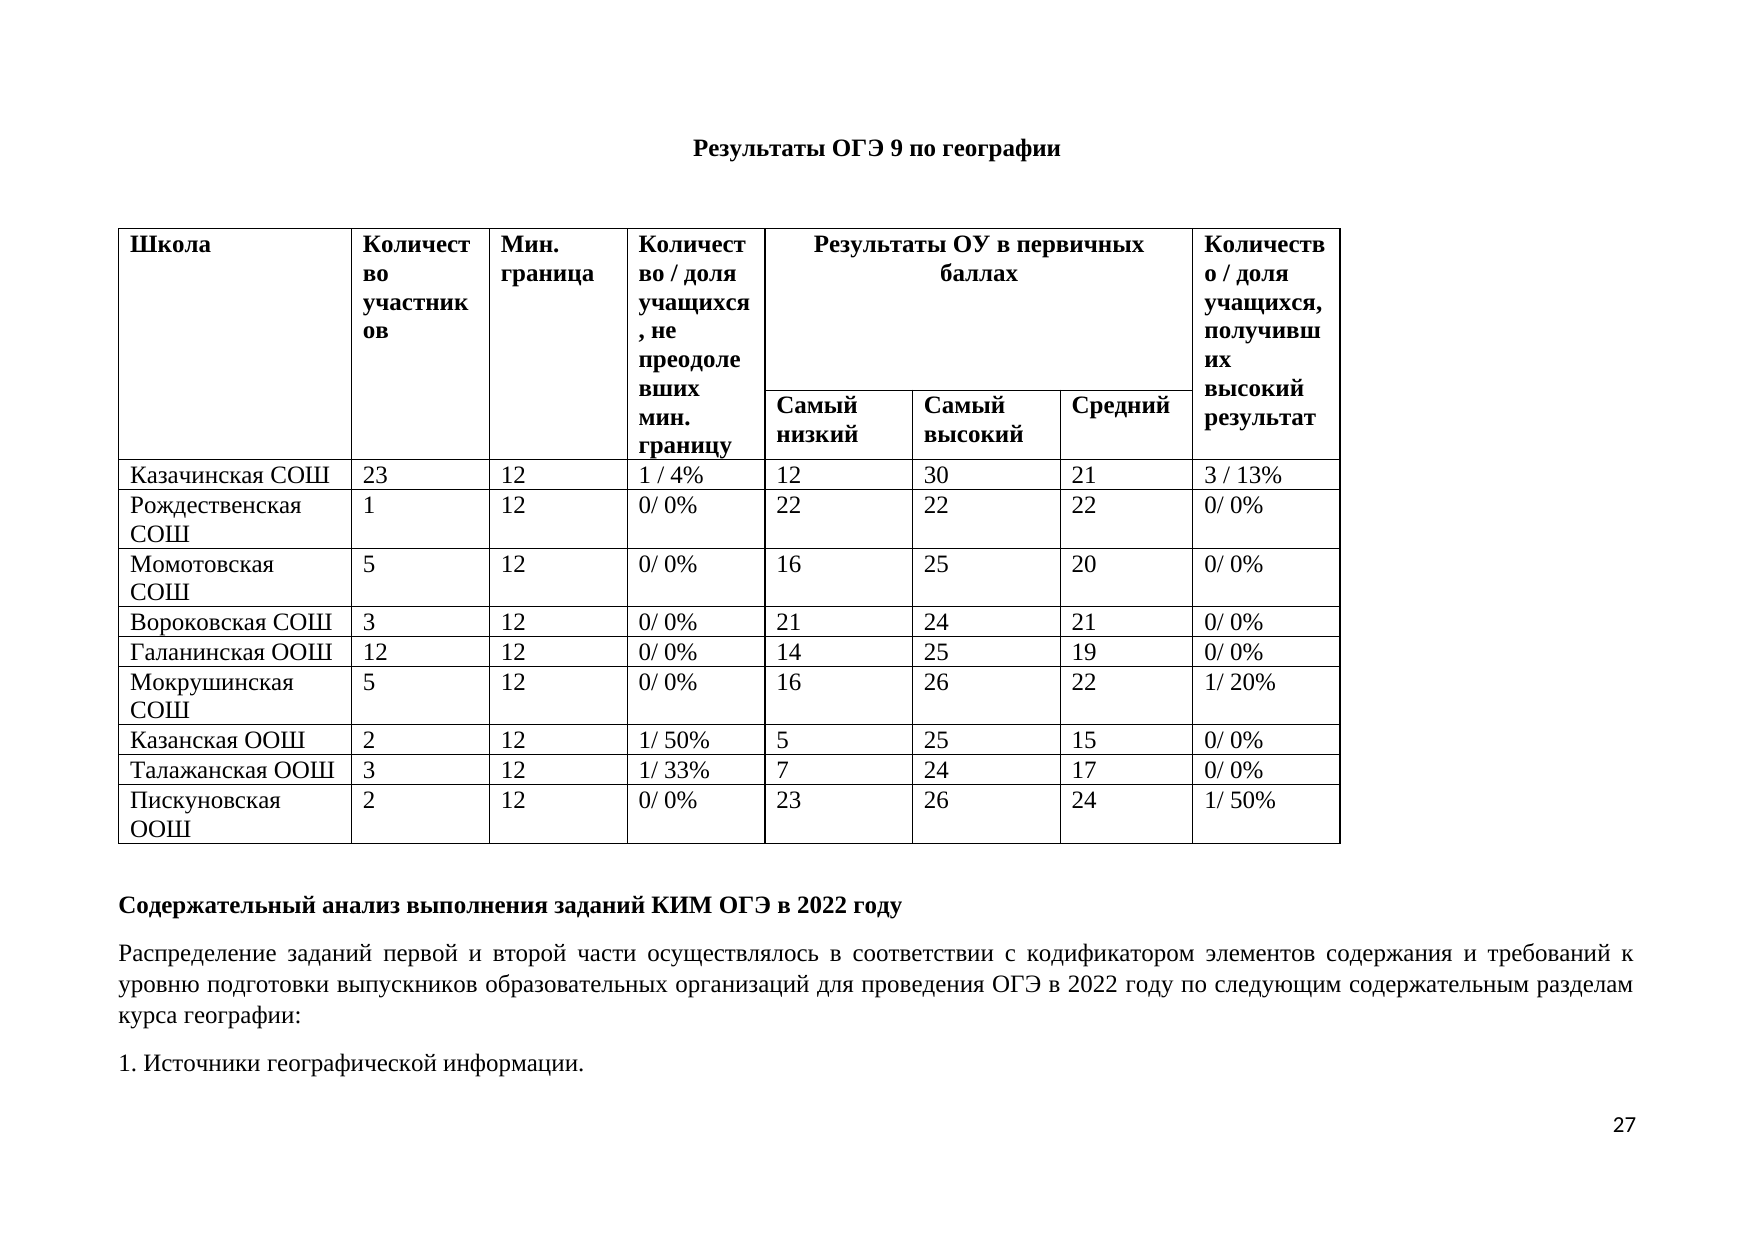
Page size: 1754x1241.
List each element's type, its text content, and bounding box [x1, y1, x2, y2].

table_cell 26 [913, 667, 1060, 724]
table_cell Пискуновская ООШ [119, 785, 351, 842]
text Результаты ОГЭ 9 по географии [118, 133, 1636, 162]
table_cell 0/ 0% [1193, 490, 1339, 548]
table_cell Казачинская СОШ [119, 460, 351, 489]
table_cell 15 [1061, 725, 1192, 754]
table_cell 0/ 0% [628, 637, 764, 666]
table_header Количество / доля учащихся, не преодолевших мин. границу [628, 229, 764, 459]
table_cell 0/ 0% [628, 490, 764, 548]
table_cell 25 [913, 549, 1060, 606]
table_cell 12 [352, 637, 489, 666]
table_cell 1/ 33% [628, 755, 764, 784]
table_cell 3 [352, 755, 489, 784]
table_cell 12 [490, 637, 627, 666]
table_cell 12 [490, 755, 627, 784]
table_header Количество участников [352, 229, 489, 459]
table_cell 5 [766, 725, 912, 754]
table_cell 22 [1061, 667, 1192, 724]
text Содержательный анализ выполнения заданий КИМ ОГЭ в 2022 году [118, 890, 1636, 919]
table_cell 0/ 0% [628, 667, 764, 724]
table_cell 2 [352, 725, 489, 754]
table_cell 30 [913, 460, 1060, 489]
table_cell 2 [352, 785, 489, 842]
table_cell 12 [490, 490, 627, 548]
table_header Мин. граница [490, 229, 627, 459]
table_header Школа [119, 229, 351, 459]
table_cell 1/ 50% [1193, 785, 1339, 842]
table_cell 12 [490, 667, 627, 724]
table_cell Самый низкий [766, 391, 912, 459]
table_cell 19 [1061, 637, 1192, 666]
table_cell 16 [766, 549, 912, 606]
table_cell 12 [490, 607, 627, 636]
table_cell 7 [766, 755, 912, 784]
table_cell 0/ 0% [1193, 637, 1339, 666]
table_cell 0/ 0% [1193, 725, 1339, 754]
table_cell 21 [1061, 460, 1192, 489]
table_cell 0/ 0% [1193, 607, 1339, 636]
table_cell 26 [913, 785, 1060, 842]
table_cell 14 [766, 637, 912, 666]
table_cell 20 [1061, 549, 1192, 606]
table_cell 17 [1061, 755, 1192, 784]
table_cell 21 [1061, 607, 1192, 636]
table_cell 1/ 50% [628, 725, 764, 754]
table_cell 22 [913, 490, 1060, 548]
table_cell 23 [352, 460, 489, 489]
table_cell 25 [913, 725, 1060, 754]
table_cell 0/ 0% [1193, 755, 1339, 784]
table_cell 16 [766, 667, 912, 724]
table_cell 25 [913, 637, 1060, 666]
table_cell 0/ 0% [628, 785, 764, 842]
table_cell Самый высокий [913, 391, 1060, 459]
table_cell 22 [766, 490, 912, 548]
table_cell 24 [913, 607, 1060, 636]
table_cell 12 [490, 725, 627, 754]
table_cell 12 [766, 460, 912, 489]
table_cell Мокрушинская СОШ [119, 667, 351, 724]
table_cell 0/ 0% [628, 607, 764, 636]
table_cell Вороковская СОШ [119, 607, 351, 636]
table_cell 3 [352, 607, 489, 636]
table_cell 12 [490, 549, 627, 606]
table_header Количество / доля учащихся, получивших высокий результат [1193, 229, 1339, 459]
table_cell 24 [1061, 785, 1192, 842]
table_cell 21 [766, 607, 912, 636]
table_cell 0/ 0% [1193, 549, 1339, 606]
table_cell 1/ 20% [1193, 667, 1339, 724]
table_cell 5 [352, 549, 489, 606]
table_cell 1 / 4% [628, 460, 764, 489]
table_cell 0/ 0% [628, 549, 764, 606]
table_cell Момотовская СОШ [119, 549, 351, 606]
table_cell Галанинская ООШ [119, 637, 351, 666]
table_cell 22 [1061, 490, 1192, 548]
table_cell 24 [913, 755, 1060, 784]
table_cell 23 [766, 785, 912, 842]
table_cell Талажанская ООШ [119, 755, 351, 784]
table_cell 12 [490, 785, 627, 842]
text 1. Источники географической информации. [118, 1048, 1636, 1077]
table_cell 1 [352, 490, 489, 548]
table_cell 5 [352, 667, 489, 724]
table_cell Рождественская СОШ [119, 490, 351, 548]
table_cell Казанская ООШ [119, 725, 351, 754]
table_header Результаты ОУ в первичных баллах [766, 229, 1192, 389]
table_cell 3 / 13% [1193, 460, 1339, 489]
table_cell Средний [1061, 391, 1192, 459]
text Распределение заданий первой и второй части осуществлялось в соответствии с кодификатором элементов содержания и требований к уровню подготовки выпускников образовательных организаций для проведения ОГЭ в 2022 году по следующим содержательным разделам курса географии: [118, 938, 1636, 1029]
table_cell 12 [490, 460, 627, 489]
